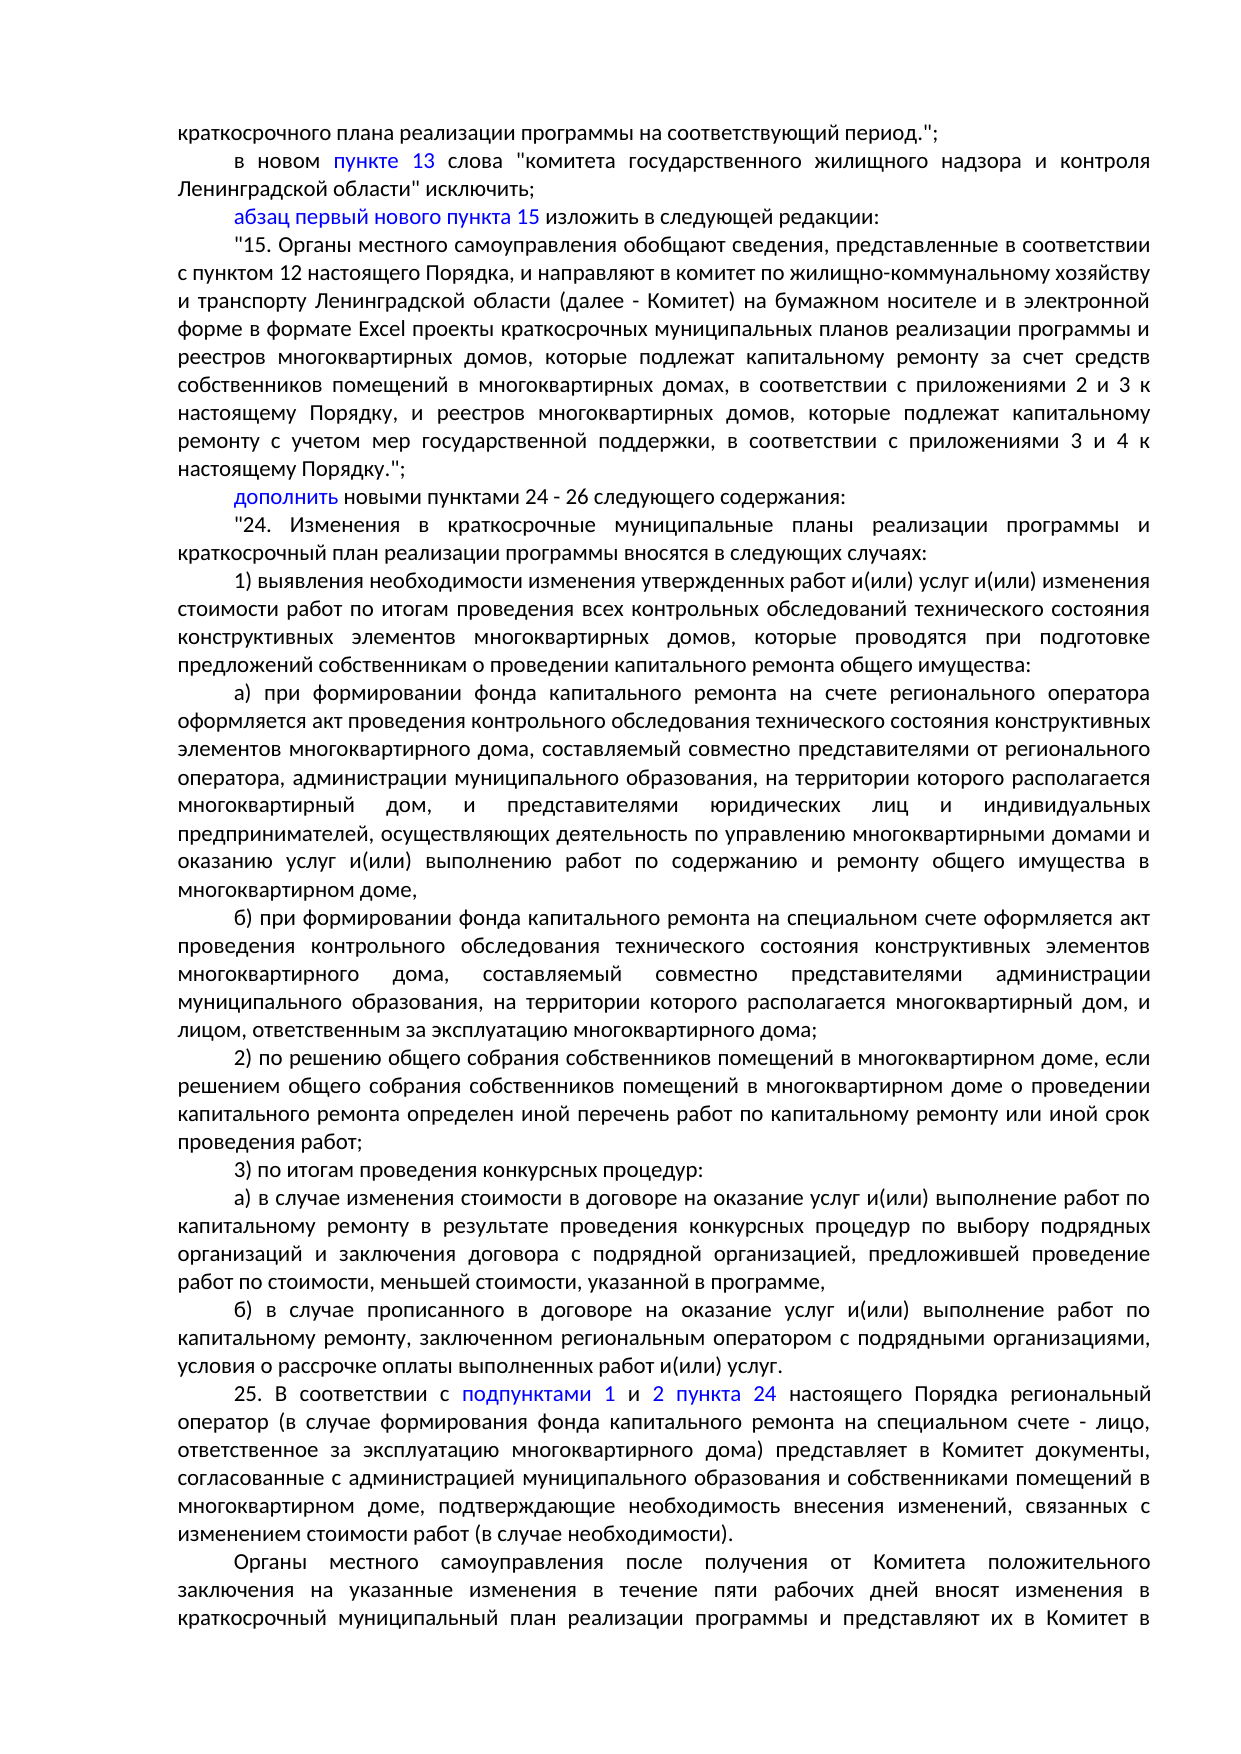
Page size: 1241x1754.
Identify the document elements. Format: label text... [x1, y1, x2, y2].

text 2) по решению общего собрания собственников помещений в многоквартирном доме, если решением общего собрания собственников помещений в многоквартирном доме о проведении капитального ремонта определен иной перечень работ по капитальному ремонту или иной срок проведения работ; [177, 1043, 1152, 1155]
text дополнить новыми пунктами 24 - 26 следующего содержания: [177, 482, 1152, 510]
text б) при формировании фонда капитального ремонта на специальном счете оформляется акт проведения контрольного обследования технического состояния конструктивных элементов многоквартирного дома, составляемый совместно представителями администрации муниципального образования, на территории которого располагается многоквартирный дом, и лицом, ответственным за эксплуатацию многоквартирного дома; [177, 903, 1152, 1043]
text "24. Изменения в краткосрочные муниципальные планы реализации программы и краткосрочный план реализации программы вносятся в следующих случаях: [177, 510, 1152, 566]
text а) в случае изменения стоимости в договоре на оказание услуг и(или) выполнение работ по капитальному ремонту в результате проведения конкурсных процедур по выбору подрядных организаций и заключения договора с подрядной организацией, предложившей проведение работ по стоимости, меньшей стоимости, указанной в программе, [177, 1183, 1152, 1295]
text "15. Органы местного самоуправления обобщают сведения, представленные в соответствии с пунктом 12 настоящего Порядка, и направляют в комитет по жилищно-коммунальному хозяйству и транспорту Ленинградской области (далее - Комитет) на бумажном носителе и в электронной форме в формате Excel проекты краткосрочных муниципальных планов реализации программы и реестров многоквартирных домов, которые подлежат капитальному ремонту за счет средств собственников помещений в многоквартирных домах, в соответствии с приложениями 2 и 3 к настоящему Порядку, и реестров многоквартирных домов, которые подлежат капитальному ремонту с учетом мер государственной поддержки, в соответствии с приложениями 3 и 4 к настоящему Порядку."; [177, 230, 1152, 482]
text 1) выявления необходимости изменения утвержденных работ и(или) услуг и(или) изменения стоимости работ по итогам проведения всех контрольных обследований технического состояния конструктивных элементов многоквартирных домов, которые проводятся при подготовке предложений собственникам о проведении капитального ремонта общего имущества: [177, 566, 1152, 678]
text абзац первый нового пункта 15 изложить в следующей редакции: [177, 202, 1152, 230]
text 3) по итогам проведения конкурсных процедур: [177, 1155, 1152, 1183]
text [177, 1547, 1152, 1631]
text в новом пункте 13 слова "комитета государственного жилищного надзора и контроля Ленинградской области" исключить; [177, 146, 1152, 202]
text б) в случае прописанного в договоре на оказание услуг и(или) выполнение работ по капитальному ремонту, заключенном региональным оператором с подрядными организациями, условия о рассрочке оплаты выполненных работ и(или) услуг. [177, 1295, 1152, 1379]
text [177, 118, 1152, 146]
text 25. В соответствии с подпунктами 1 и 2 пункта 24 настоящего Порядка региональный оператор (в случае формирования фонда капитального ремонта на специальном счете - лицо, ответственное за эксплуатацию многоквартирного дома) представляет в Комитет документы, согласованные с администрацией муниципального образования и собственниками помещений в многоквартирном доме, подтверждающие необходимость внесения изменений, связанных с изменением стоимости работ (в случае необходимости). [177, 1379, 1152, 1547]
text а) при формировании фонда капитального ремонта на счете регионального оператора оформляется акт проведения контрольного обследования технического состояния конструктивных элементов многоквартирного дома, составляемый совместно представителями от регионального оператора, администрации муниципального образования, на территории которого располагается многоквартирный дом, и представителями юридических лиц и индивидуальных предпринимателей, осуществляющих деятельность по управлению многоквартирными домами и оказанию услуг и(или) выполнению работ по содержанию и ремонту общего имущества в многоквартирном доме, [177, 678, 1152, 903]
